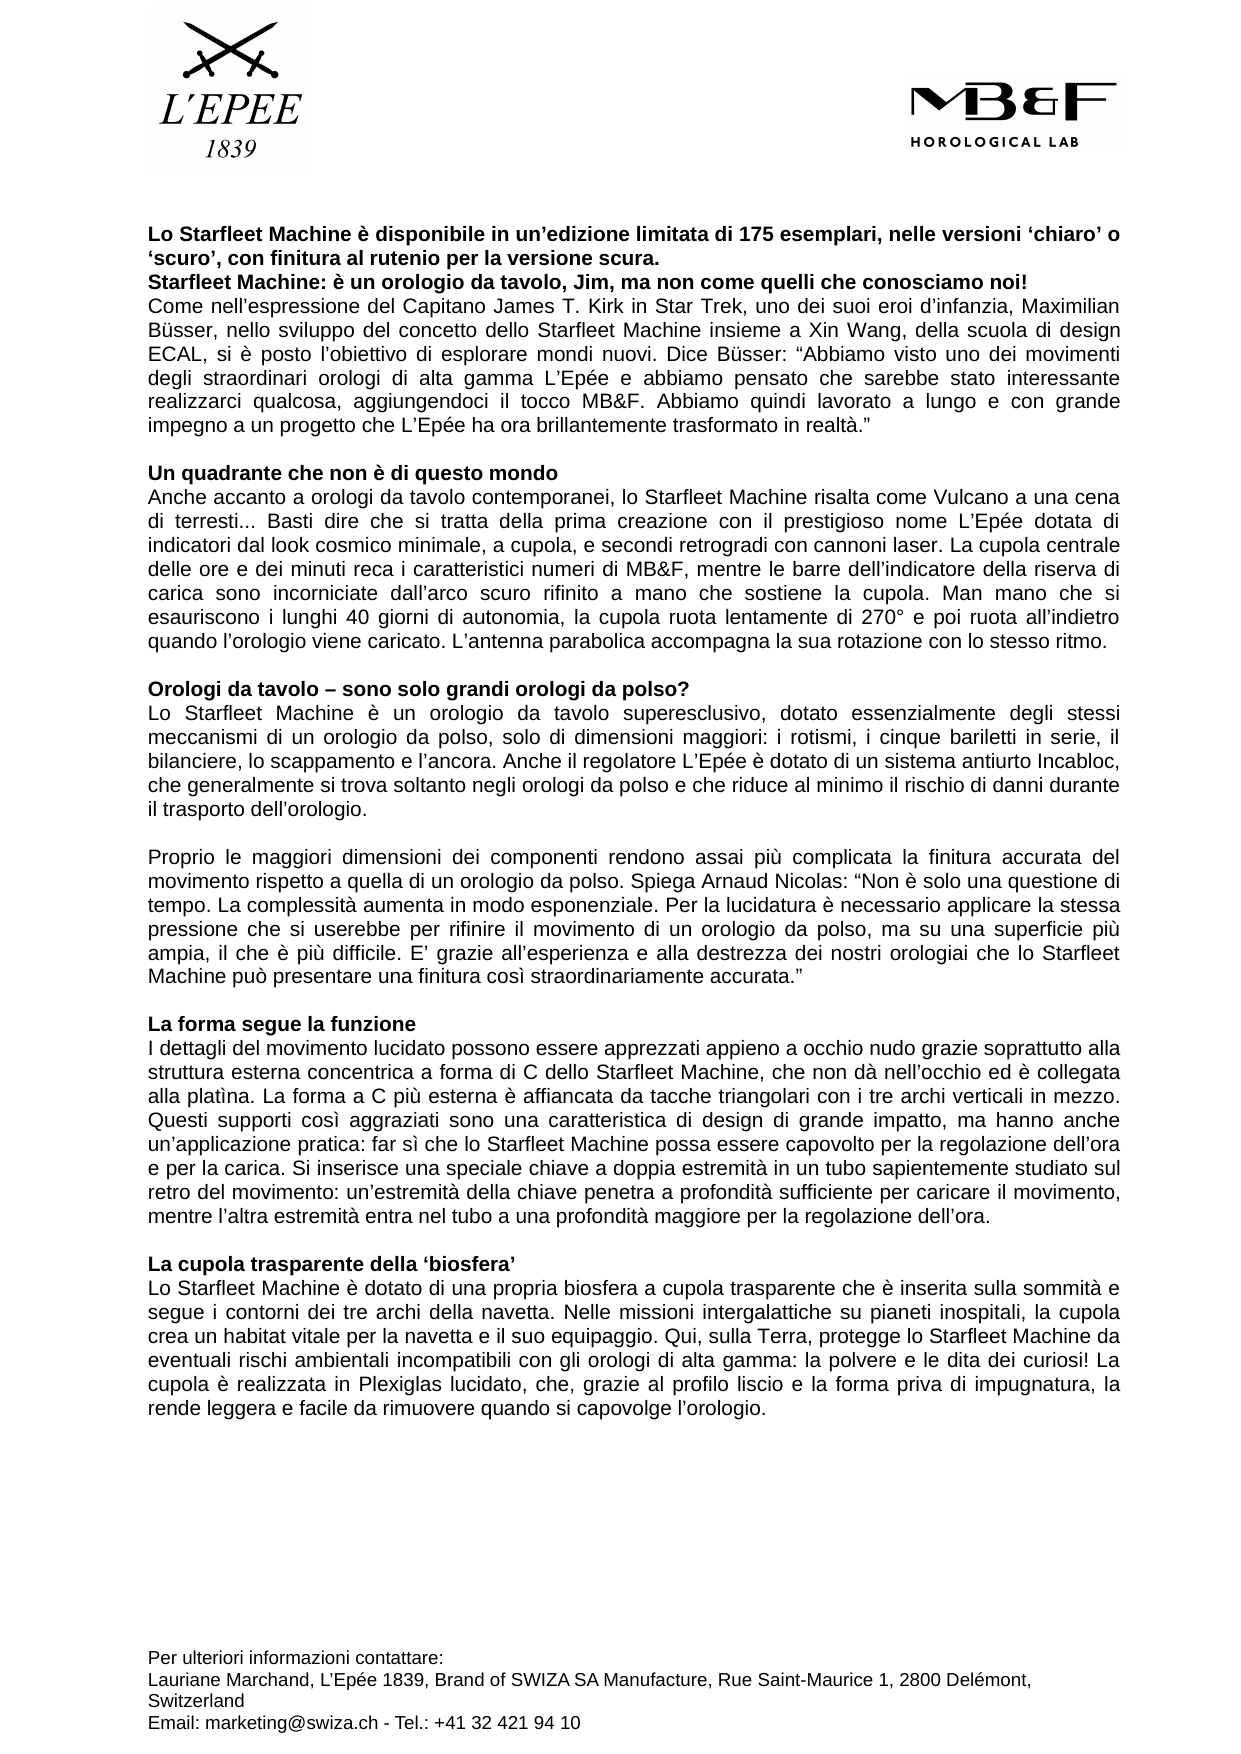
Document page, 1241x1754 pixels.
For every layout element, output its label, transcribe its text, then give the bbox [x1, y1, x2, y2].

text Anche accanto a orologi da tavolo contemporanei, lo Starfleet Machine risalta come Vulcano a una cena di terresti... Basti dire che si tratta della prima creazione con il prestigioso nome L’Epée dotata di indicatori dal look cosmico minimale, a cupola, e secondi retrogradi con cannoni laser. La cupola centrale delle ore e dei minuti reca i caratteristici numeri di MB&F, mentre le barre dell’indicatore della riserva di carica sono incorniciate dall’arco scuro rifinito a mano che sostiene la cupola. Man mano che si esauriscono i lunghi 40 giorni di autonomia, la cupola ruota lentamente di 270° e poi ruota all’indietro quando l’orologio viene caricato. L’antenna parabolica accompagna la sua rotazione con lo stesso ritmo. [148, 485, 1122, 653]
text La forma segue la funzione [148, 1012, 1122, 1036]
text Lo Starfleet Machine è un orologio da tavolo superesclusivo, dotato essenzialmente degli stessi meccanismi di un orologio da polso, solo di dimensioni maggiori: i rotismi, i cinque bariletti in serie, il bilanciere, lo scappamento e l’ancora. Anche il regolatore L’Epée è dotato di un sistema antiurto Incabloc, che generalmente si trova soltanto negli orologi da polso e che riduce al minimo il rischio di danni durante il trasporto dell’orologio. [148, 701, 1122, 821]
text Un quadrante che non è di questo mondo [148, 461, 1122, 485]
text Lo Starfleet Machine è disponibile in un’edizione limitata di 175 esemplari, nelle versioni ‘chiaro’ o ‘scuro’, con finitura al rutenio per la versione scura. [148, 222, 1122, 269]
text Come nell’espressione del Capitano James T. Kirk in Star Trek, uno dei suoi eroi d’infanzia, Maximilian Büsser, nello sviluppo del concetto dello Starfleet Machine insieme a Xin Wang, della scuola di design ECAL, si è posto l’obiettivo di esplorare mondi nuovi. Dice Büsser: “Abbiamo visto uno dei movimenti degli straordinari orologi di alta gamma L’Epée e abbiamo pensato che sarebbe stato interessante realizzarci qualcosa, aggiungendoci il tocco MB&F. Abbiamo quindi lavorato a lungo e con grande impegno a un progetto che L’Epée ha ora brillantemente trasformato in realtà.” [148, 293, 1122, 437]
text I dettagli del movimento lucidato possono essere apprezzati appieno a occhio nudo grazie soprattutto alla struttura esterna concentrica a forma di C dello Starfleet Machine, che non dà nell’occhio ed è collegata alla platìna. La forma a C più esterna è affiancata da tacche triangolari con i tre archi verticali in mezzo. Questi supporti così aggraziati sono una caratteristica di design di grande impatto, ma hanno anche un’applicazione pratica: far sì che lo Starfleet Machine possa essere capovolto per la regolazione dell’ora e per la carica. Si inserisce una speciale chiave a doppia estremità in un tubo sapientemente studiato sul retro del movimento: un’estremità della chiave penetra a profondità sufficiente per caricare il movimento, mentre l’altra estremità entra nel tubo a una profondità maggiore per la regolazione dell’ora. [148, 1036, 1122, 1228]
text Proprio le maggiori dimensioni dei componenti rendono assai più complicata la finitura accurata del movimento rispetto a quella di un orologio da polso. Spiega Arnaud Nicolas: “Non è solo una questione di tempo. La complessità aumenta in modo esponenziale. Per la lucidatura è necessario applicare la stessa pressione che si userebbe per rifinire il movimento di un orologio da polso, ma su una superficie più ampia, il che è più difficile. E’ grazie all’esperienza e alla destrezza dei nostri orologiai che lo Starfleet Machine può presentare una finitura così straordinariamente accurata.” [148, 844, 1122, 988]
text Orologi da tavolo – sono solo grandi orologi da polso? [148, 677, 1122, 701]
picture [147, 6, 314, 173]
text Lo Starfleet Machine è dotato di una propria biosfera a cupola trasparente che è inserita sulla sommità e segue i contorni dei tre archi della navetta. Nelle missioni intergalattiche su pianeti inospitali, la cupola crea un habitat vitale per la navetta e il suo equipaggio. Qui, sulla Terra, protegge lo Starfleet Machine da eventuali rischi ambientali incompatibili con gli orologi di alta gamma: la polvere e le dita dei curiosi! La cupola è realizzata in Plexiglas lucidato, che, grazie al profilo liscio e la forma priva di impugnatura, la rende leggera e facile da rimuovere quando si capovolge l’orologio. [148, 1276, 1122, 1419]
text La cupola trasparente della ‘biosfera’ [148, 1252, 1122, 1276]
text Starfleet Machine: è un orologio da tavolo, Jim, ma non come quelli che conosciamo noi! [148, 269, 1122, 293]
picture [908, 73, 1123, 151]
